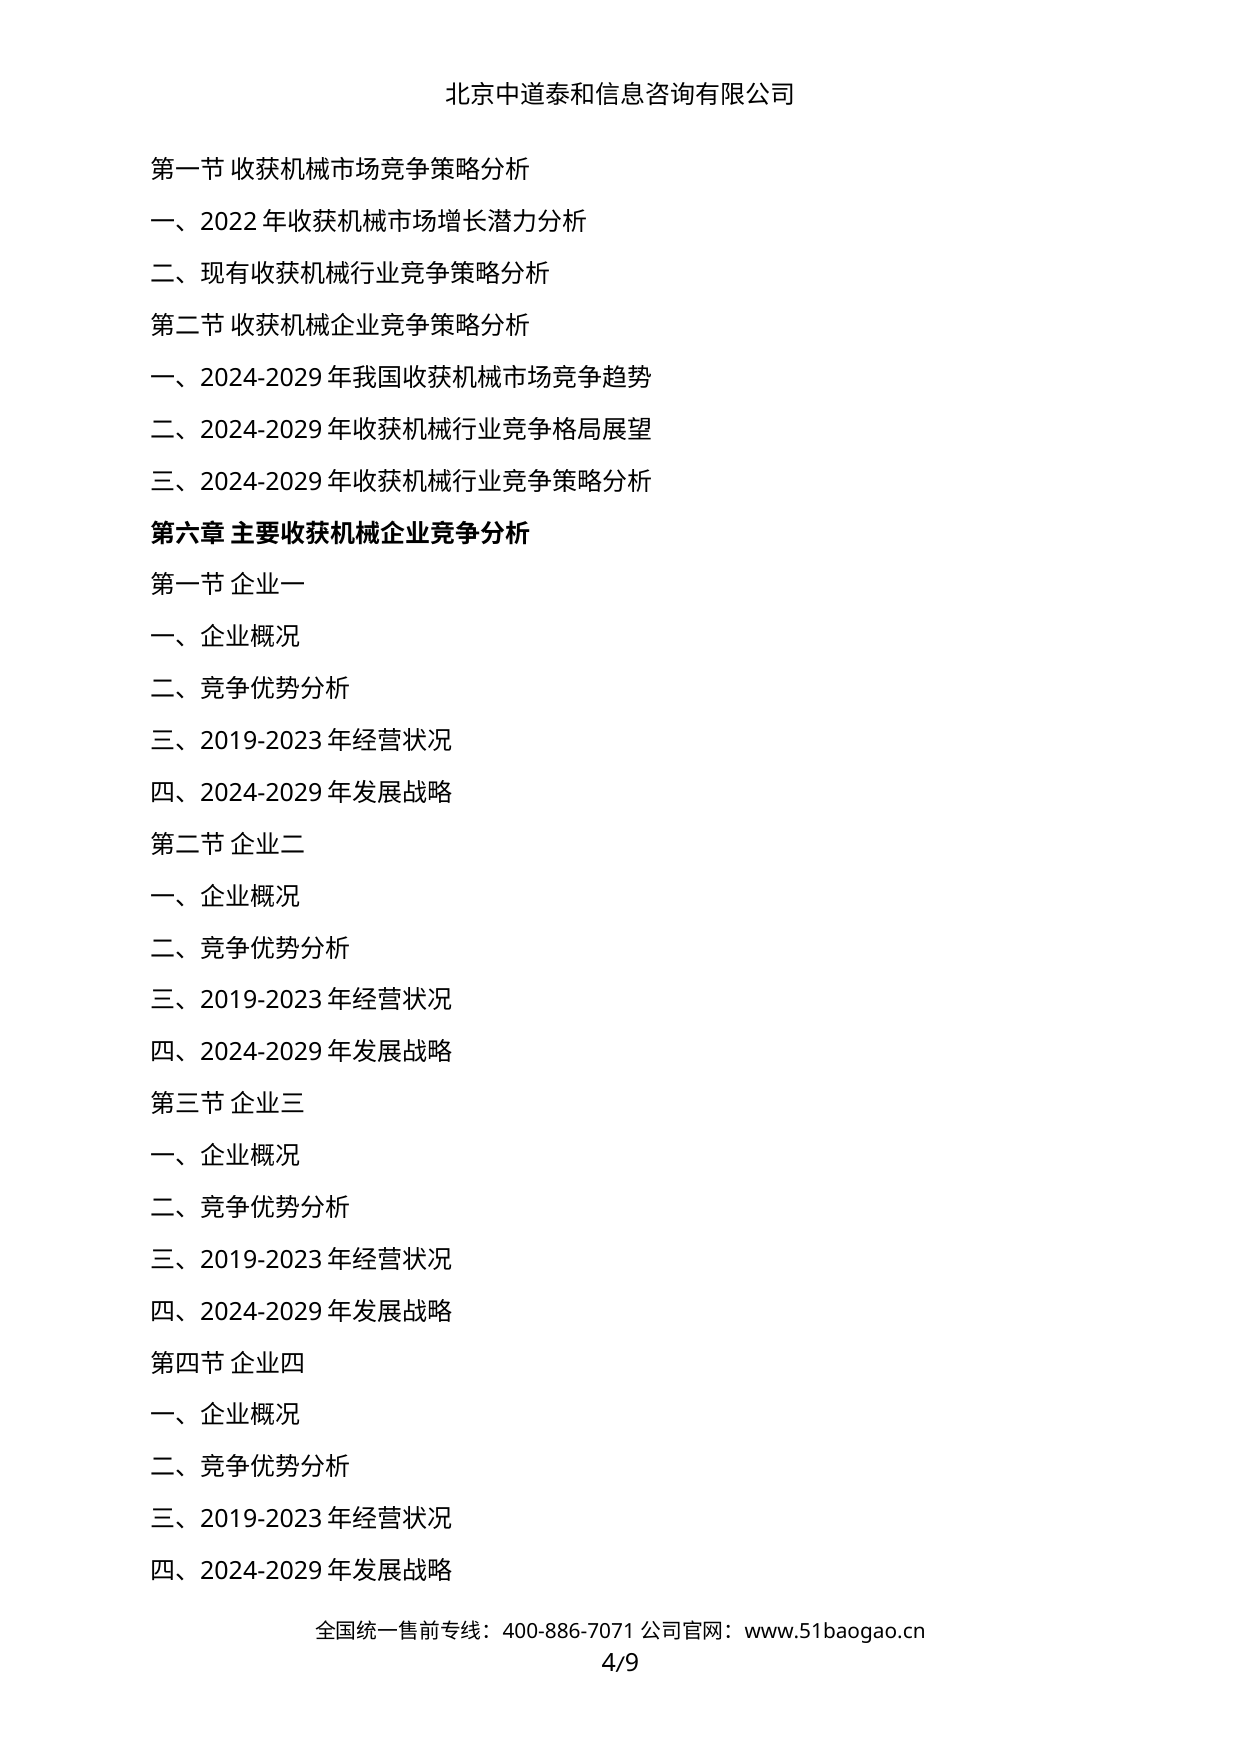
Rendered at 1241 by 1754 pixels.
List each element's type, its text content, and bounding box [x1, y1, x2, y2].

text 一、企业概况 [150, 876, 1090, 912]
text 第二节 企业二 [150, 824, 1090, 861]
text 二、竞争优势分析 [150, 1447, 1090, 1483]
text 第一节 收获机械市场竞争策略分析 [150, 150, 1090, 186]
text 二、2024-2029年收获机械行业竞争格局展望 [150, 409, 1090, 446]
text 第二节 收获机械企业竞争策略分析 [150, 306, 1090, 342]
text 第六章 主要收获机械企业竞争分析 [150, 513, 1090, 549]
text 一、企业概况 [150, 1136, 1090, 1172]
text 一、企业概况 [150, 617, 1090, 653]
text 三、2019-2023年经营状况 [150, 980, 1090, 1016]
text 二、竞争优势分析 [150, 1187, 1090, 1224]
text 第三节 企业三 [150, 1084, 1090, 1120]
text 二、现有收获机械行业竞争策略分析 [150, 254, 1090, 290]
text 三、2024-2029年收获机械行业竞争策略分析 [150, 461, 1090, 497]
text 三、2019-2023年经营状况 [150, 1239, 1090, 1276]
text 第一节 企业一 [150, 565, 1090, 601]
text 三、2019-2023年经营状况 [150, 721, 1090, 757]
text 一、2024-2029年我国收获机械市场竞争趋势 [150, 357, 1090, 394]
text 第四节 企业四 [150, 1343, 1090, 1379]
text 四、2024-2029年发展战略 [150, 772, 1090, 809]
text 一、2022年收获机械市场增长潜力分析 [150, 202, 1090, 238]
text 二、竞争优势分析 [150, 669, 1090, 705]
text 一、企业概况 [150, 1395, 1090, 1431]
text 四、2024-2029年发展战略 [150, 1032, 1090, 1068]
text 四、2024-2029年发展战略 [150, 1291, 1090, 1327]
text 二、竞争优势分析 [150, 928, 1090, 964]
text 四、2024-2029年发展战略 [150, 1551, 1090, 1587]
text 三、2019-2023年经营状况 [150, 1499, 1090, 1535]
